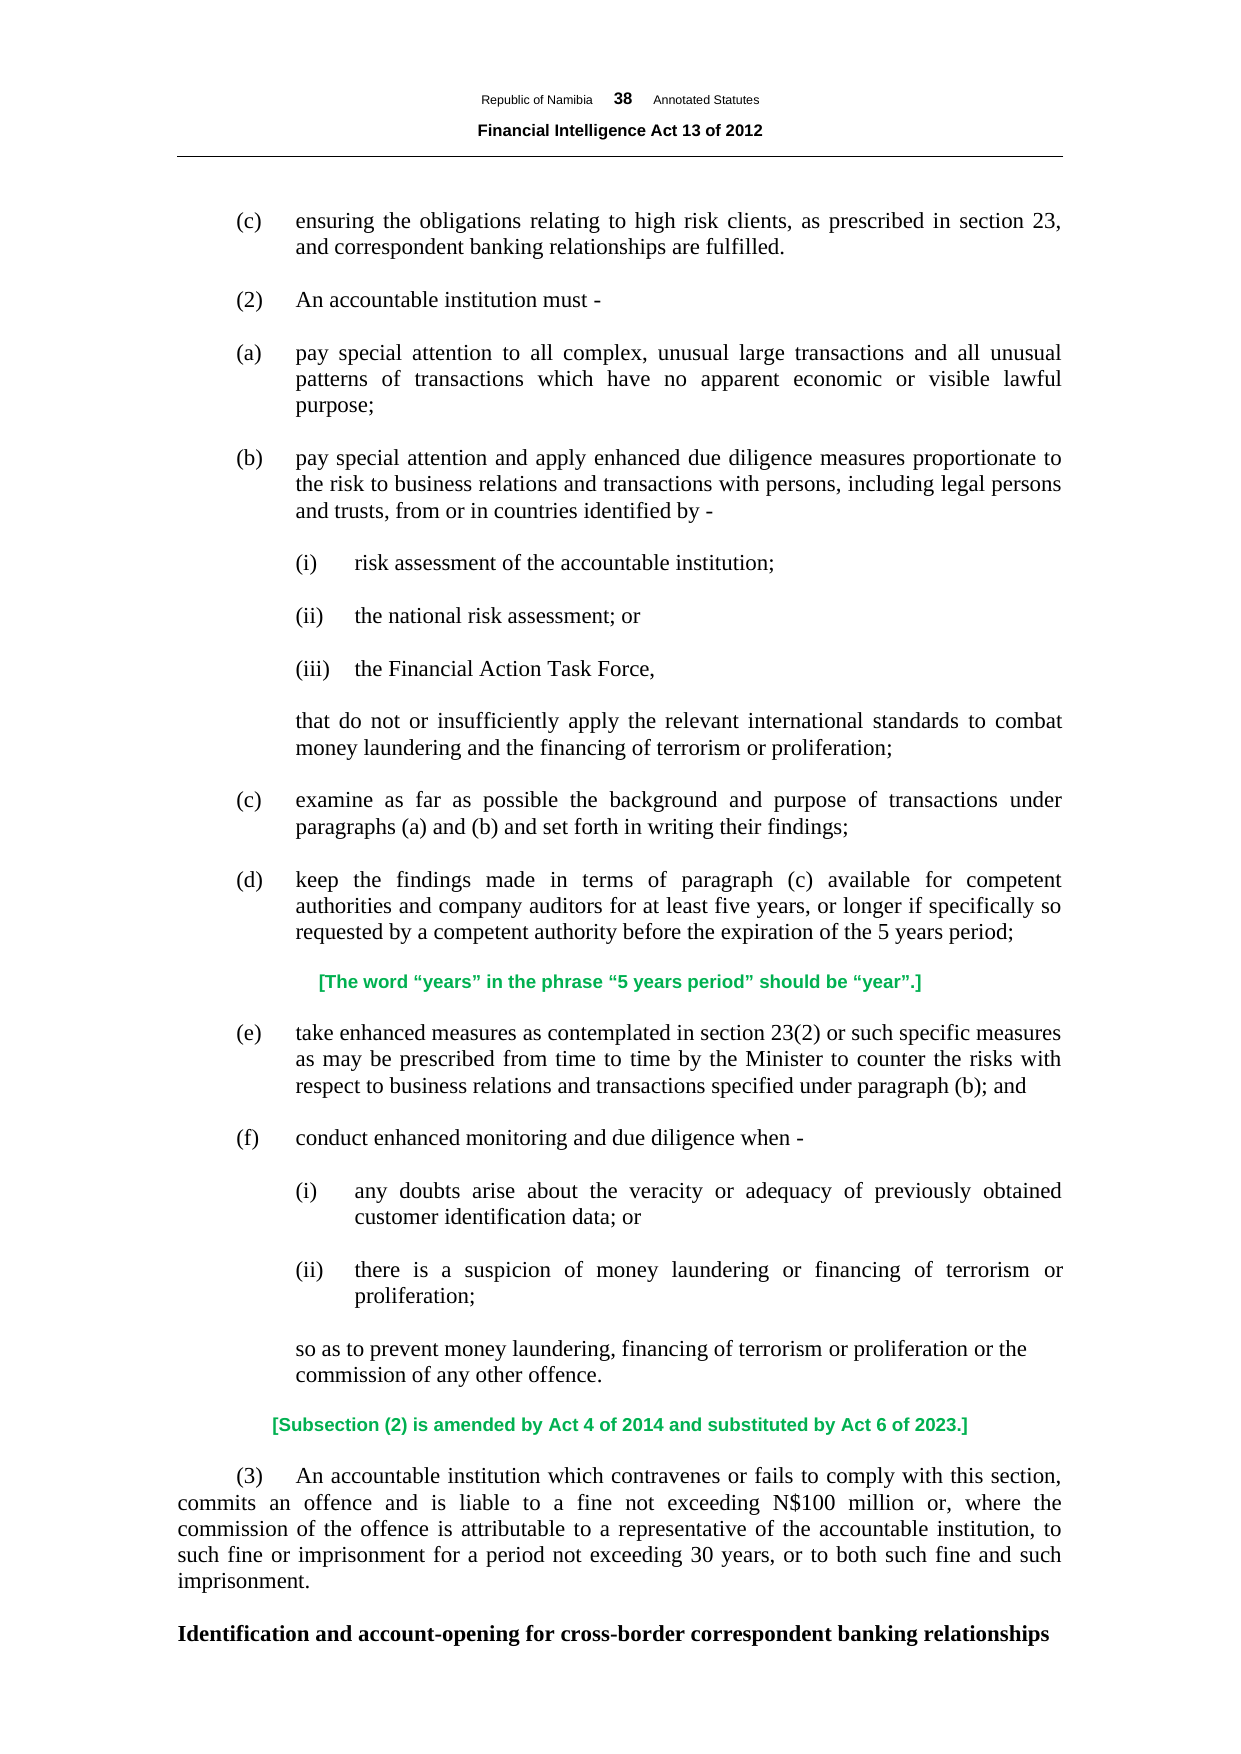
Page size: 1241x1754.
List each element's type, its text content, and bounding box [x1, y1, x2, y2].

text (i) any doubts arise about the veracity or adequacy of previously obtained customer identification data; or [295, 1177, 1063, 1230]
text (c) ensuring the obligations relating to high risk clients, as prescribed in section 23, and correspondent banking relationships are fulfilled. [236, 207, 1063, 259]
text (i) risk assessment of the accountable institution; [295, 549, 1064, 576]
text [Subsection (2) is amended by Act 4 of 2014 and substituted by Act 6 of 2023.] [177, 1414, 1063, 1436]
text so as to prevent money laundering, financing of terrorism or proliferation or the commission of any other offence. [295, 1335, 1063, 1388]
text (b) pay special attention and apply enhanced due diligence measures proportionate to the risk to business relations and transactions with persons, including legal persons and trusts, from or in countries identified by - [236, 444, 1063, 523]
text (c) examine as far as possible the background and purpose of transactions under paragraphs (a) and (b) and set forth in writing their findings; [236, 787, 1063, 839]
text (ii) there is a suspicion of money laundering or financing of terrorism or proliferation; [295, 1256, 1063, 1309]
text (ii) the national risk assessment; or [295, 602, 1064, 628]
text Identification and account-opening for cross-border correspondent banking relationships [177, 1620, 1063, 1647]
text (d) keep the findings made in terms of paragraph (c) available for competent authorities and company auditors for at least five years, or longer if specifically so requested by a competent authority before the expiration of the 5 years period; [236, 866, 1063, 945]
text (a) pay special attention to all complex, unusual large transactions and all unusual patterns of transactions which have no apparent economic or visible lawful purpose; [236, 338, 1063, 418]
text [The word “years” in the phrase “5 years period” should be “year”.] [177, 971, 1063, 993]
text (e) take enhanced measures as contemplated in section 23(2) or such specific measures as may be prescribed from time to time by the Minister to counter the risks with respect to business relations and transactions specified under paragraph (b); and [236, 1019, 1063, 1098]
text (2) An accountable institution must - [177, 286, 1063, 312]
text (f) conduct enhanced monitoring and due diligence when - [236, 1124, 1063, 1151]
text (iii) the Financial Action Task Force, [295, 655, 1064, 681]
text that do not or insufficiently apply the relevant international standards to combat money laundering and the financing of terrorism or proliferation; [295, 707, 1064, 760]
text (3) An accountable institution which contravenes or fails to comply with this section, commits an offence and is liable to a fine not exceeding N$100 million or, where the commission of the offence is attributable to a representative of the accountable institution, to such fine or imprisonment for a period not exceeding 30 years, or to both such fine and such imprisonment. [177, 1462, 1063, 1594]
